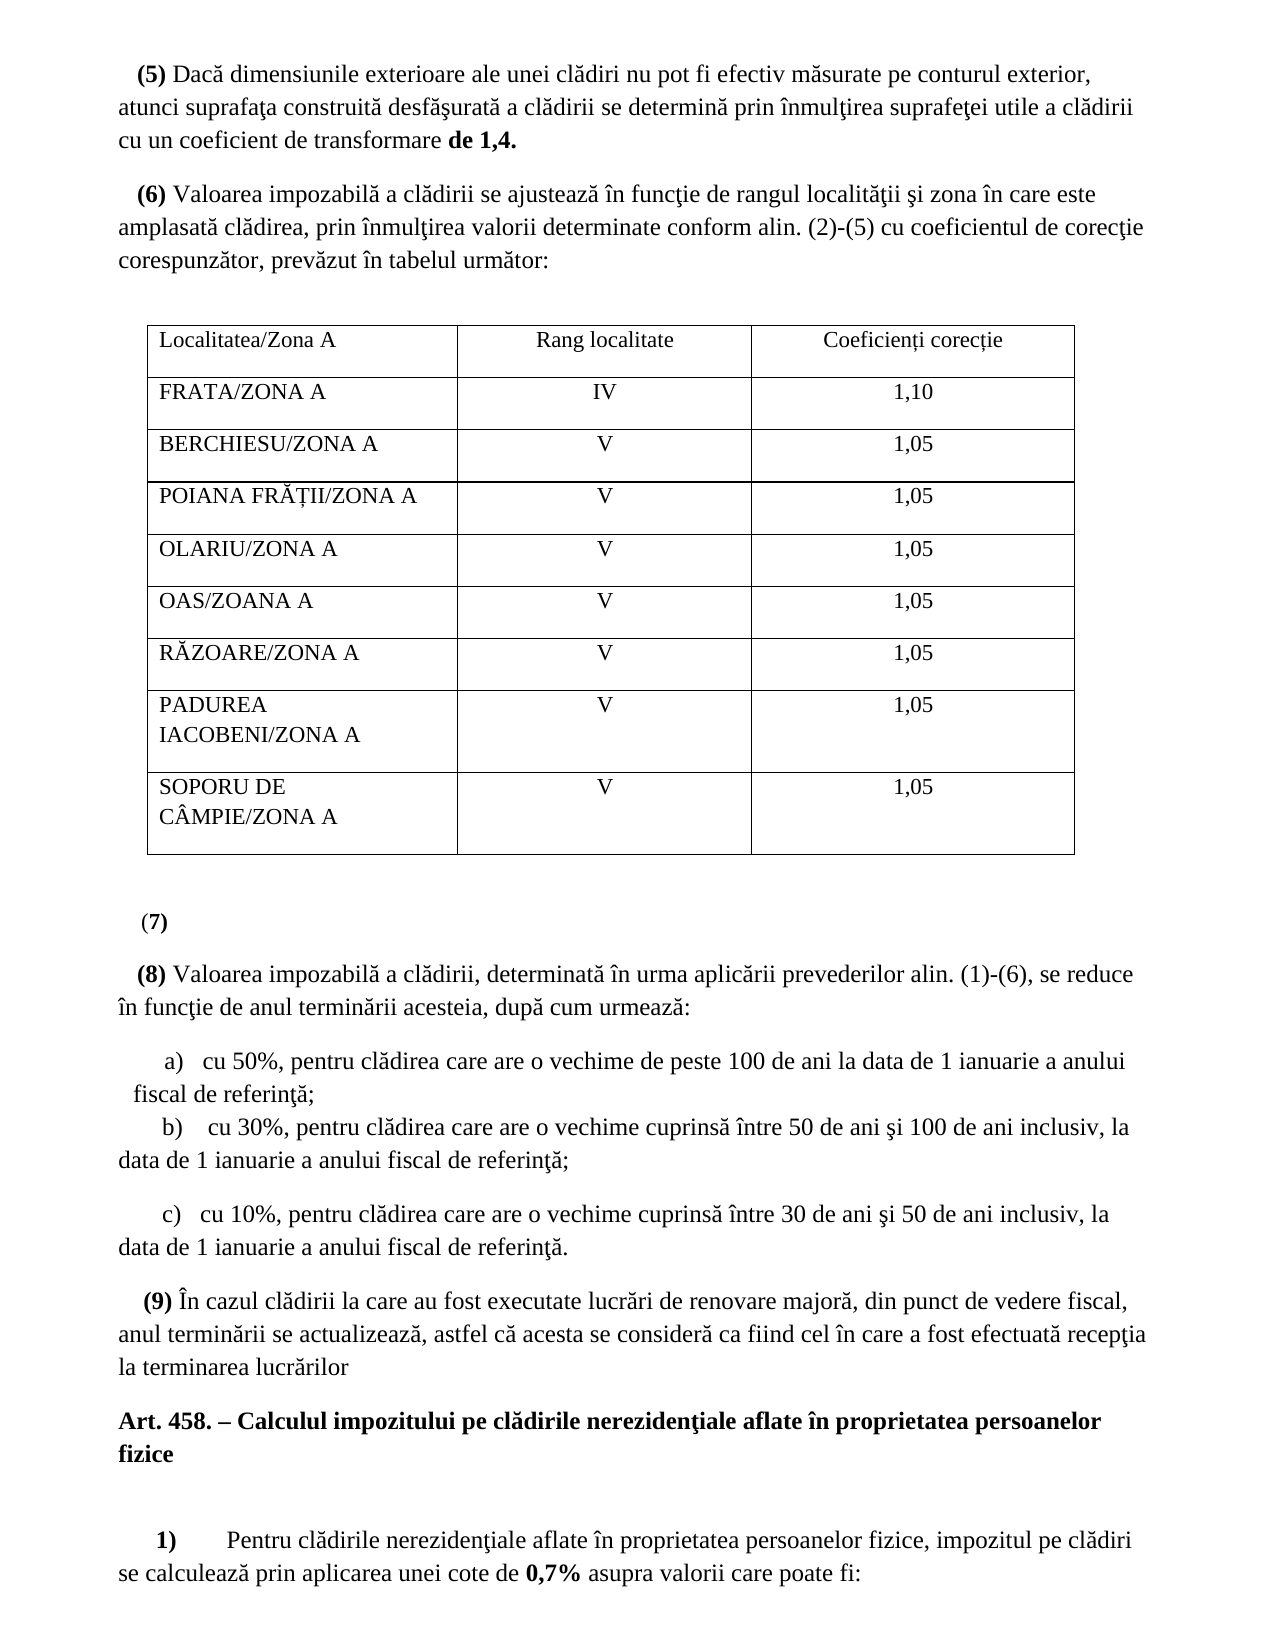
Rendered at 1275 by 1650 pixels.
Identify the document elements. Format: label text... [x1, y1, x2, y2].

table_cell BERCHIESU/ A [148, 430, 457, 481]
table_cell 1,05 [752, 483, 1074, 533]
text (9) În cazul clădirii la care au fost executate lucrări de renovare majoră, din punct de vedere fiscal, anul terminării se actualizează, astfel că acesta se consideră ca fiind cel în care a fost efectuată recepţia la terminarea lucrărilor [118, 1286, 1157, 1381]
table_cell V [458, 430, 751, 481]
table_cell V [458, 691, 751, 772]
table_cell 1,05 [752, 639, 1074, 690]
table_cell V [458, 587, 751, 638]
table_cell SOPORU DE CÂMPIE/ZONA A [148, 773, 457, 854]
table_cell 1,05 [752, 535, 1074, 586]
text (8) Valoarea impozabilă a clădirii, determinată în urma aplicării prevederilor alin. (1)-(6), se reduce în funcţie de anul terminării acesteia, după cum urmează: [118, 959, 1157, 1021]
table_cell 1,05 [752, 691, 1074, 772]
text Art. 458. – Calculul impozitului pe clădirile nerezidenţiale aflate în proprietatea persoanelor fizice [118, 1406, 1157, 1468]
text (7) [118, 908, 1157, 935]
table_cell 1,05 [752, 587, 1074, 638]
table_cell 1,05 [752, 430, 1074, 481]
table_cell V [458, 773, 751, 854]
table_cell IV [458, 378, 751, 429]
text a) cu 50%, pentru clădirea care are o vechime de peste 100 de ani la data de 1 ianuarie a anului fiscal de referinţă; [133, 1046, 1157, 1108]
table_cell 1,10 [752, 378, 1074, 429]
text 1) Pentru clădirile nerezidenţiale aflate în proprietatea persoanelor fizice, impozitul pe clădiri se calculează prin aplicarea unei cote de 0,7% asupra valorii care poate fi: [118, 1525, 1157, 1587]
table_cell OAS/ZOANA A [148, 587, 457, 638]
table_cell V [458, 535, 751, 586]
table_cell V [458, 483, 751, 533]
table_header Rang localitate [458, 326, 751, 377]
table_cell OLARIU/ A [148, 535, 457, 586]
table_header Localitatea/Zona A [148, 326, 457, 377]
table_cell 1,05 [752, 773, 1074, 854]
text (6) Valoarea impozabilă a clădirii se ajustează în funcţie de rangul localităţii şi zona în care este amplasată clădirea, prin înmulţirea valorii determinate conform alin. (2)-(5) cu coeficientul de corecţie corespunzător, prevăzut în tabelul următor: [118, 179, 1157, 274]
table_cell PADUREA IACOBENI/ZONA A [148, 691, 457, 772]
table_header Coeficienți corecție [752, 326, 1074, 377]
text c) cu 10%, pentru clădirea care are o vechime cuprinsă între 30 de ani şi 50 de ani inclusiv, la data de 1 ianuarie a anului fiscal de referinţă. [118, 1199, 1157, 1261]
table_cell RĂZOARE/ A [148, 639, 457, 690]
table_cell FRATA/ZONA A [148, 378, 457, 429]
text b) cu 30%, pentru clădirea care are o vechime cuprinsă între 50 de ani şi 100 de ani inclusiv, la data de 1 ianuarie a anului fiscal de referinţă; [118, 1112, 1157, 1174]
text (5) Dacă dimensiunile exterioare ale unei clădiri nu pot fi efectiv măsurate pe conturul exterior, atunci suprafaţa construită desfăşurată a clădirii se determină prin înmulţirea suprafeţei utile a clădirii cu un coeficient de transformare de 1,4. [118, 59, 1157, 154]
table_cell POIANA FRĂȚII/ZONA A [148, 483, 457, 533]
table_cell V [458, 639, 751, 690]
